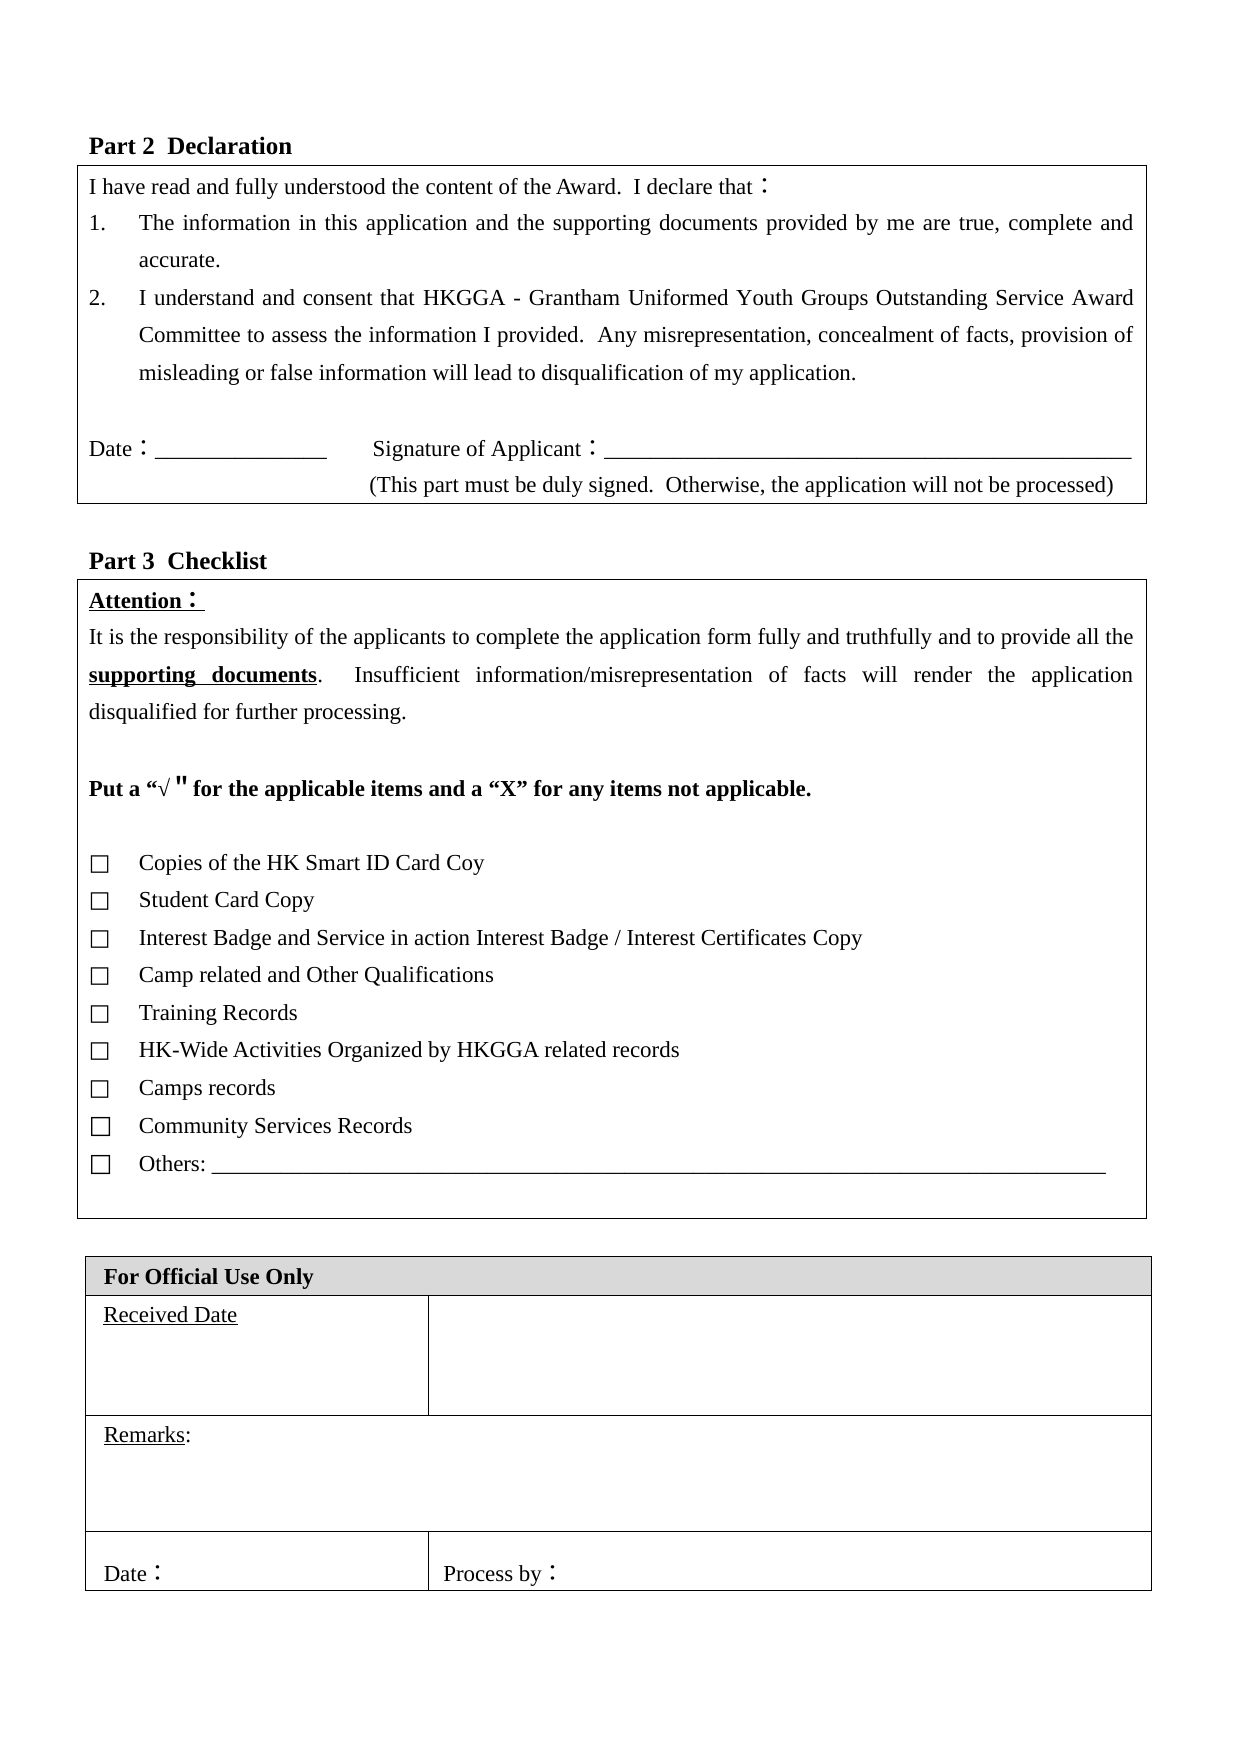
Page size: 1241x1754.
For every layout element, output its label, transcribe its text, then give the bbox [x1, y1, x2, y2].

table_cell Date： [86, 1532, 428, 1590]
table_header Attention： It is the responsibility of the applicants to complete the application form fully and truthfully and to provide all the supporting documents. Insufficient information/misrepresentation of facts will render the application disqualified for further processing. Put a “√＂for the applicable items and a “X” for any items not applicable. Copies of the HK Smart ID Card Coy Student Card Copy Interest Badge and Service in action Interest Badge / Interest Certificates Copy Camp related and Other Qualifications Training Records HK-Wide Activities Organized by HKGGA related records Camps records Community Services Records Others: ______________________________________________________________________________ [78, 580, 1146, 1218]
table_header I have read and fully understood the content of the Award. I declare that： The information in this application and the supporting documents provided by me are true, complete and accurate. I understand and consent that HKGGA - Grantham Uniformed Youth Groups Outstanding Service Award Committee to assess the information I provided. Any misrepresentation, concealment of facts, provision of misleading or false information will lead to disqualification of my application. Date：_______________ Signature of Applicant：______________________________________________ (This part must be duly signed. Otherwise, the application will not be processed) [78, 166, 1146, 503]
table_cell Received Date [86, 1296, 428, 1415]
text Part 3 Checklist [89, 542, 1152, 579]
table_header For Official Use Only [86, 1257, 1151, 1295]
table_cell [429, 1296, 1151, 1415]
text Part 2 Declaration [89, 127, 1152, 164]
table_cell Process by： [429, 1532, 1151, 1590]
table_cell Remarks: [86, 1416, 1151, 1531]
